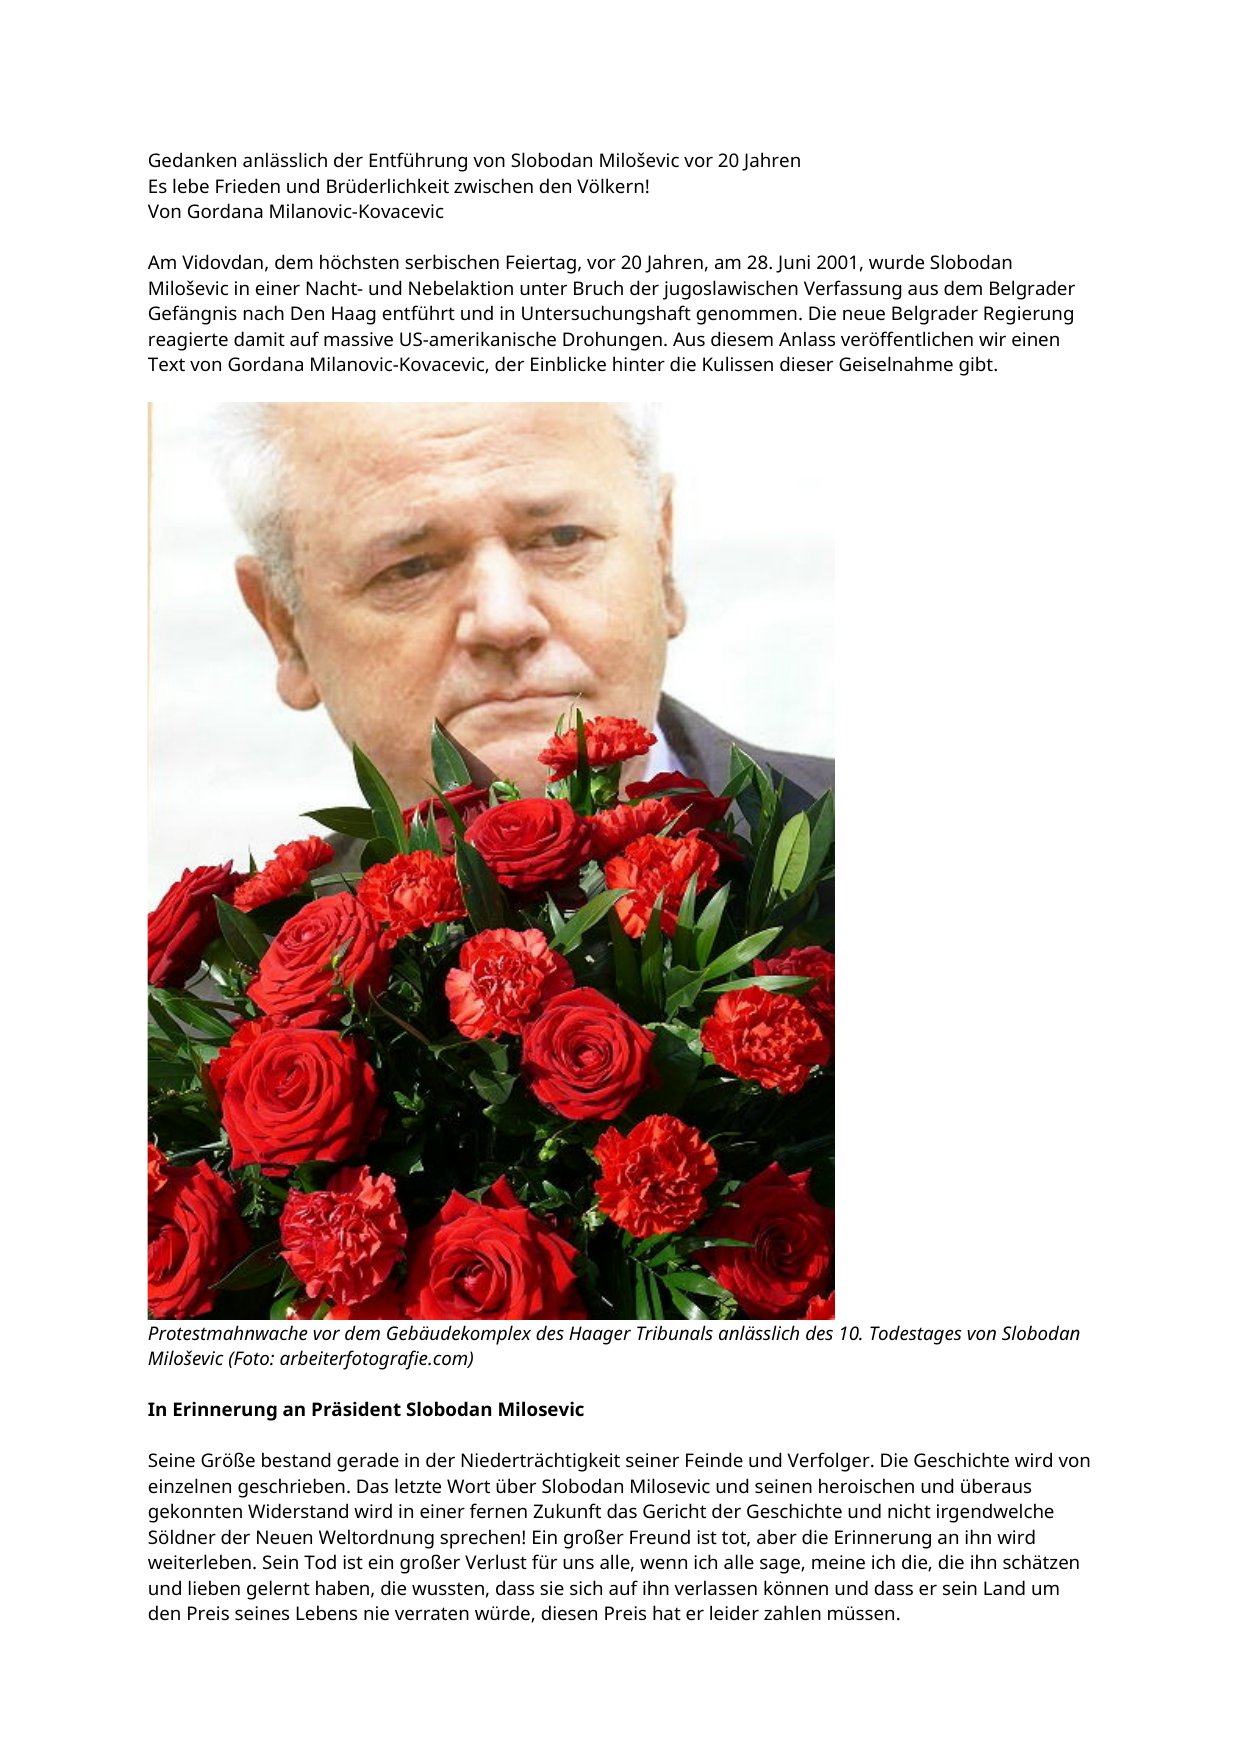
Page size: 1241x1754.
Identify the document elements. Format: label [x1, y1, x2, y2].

picture [147, 402, 835, 1320]
text [148, 148, 1093, 1626]
